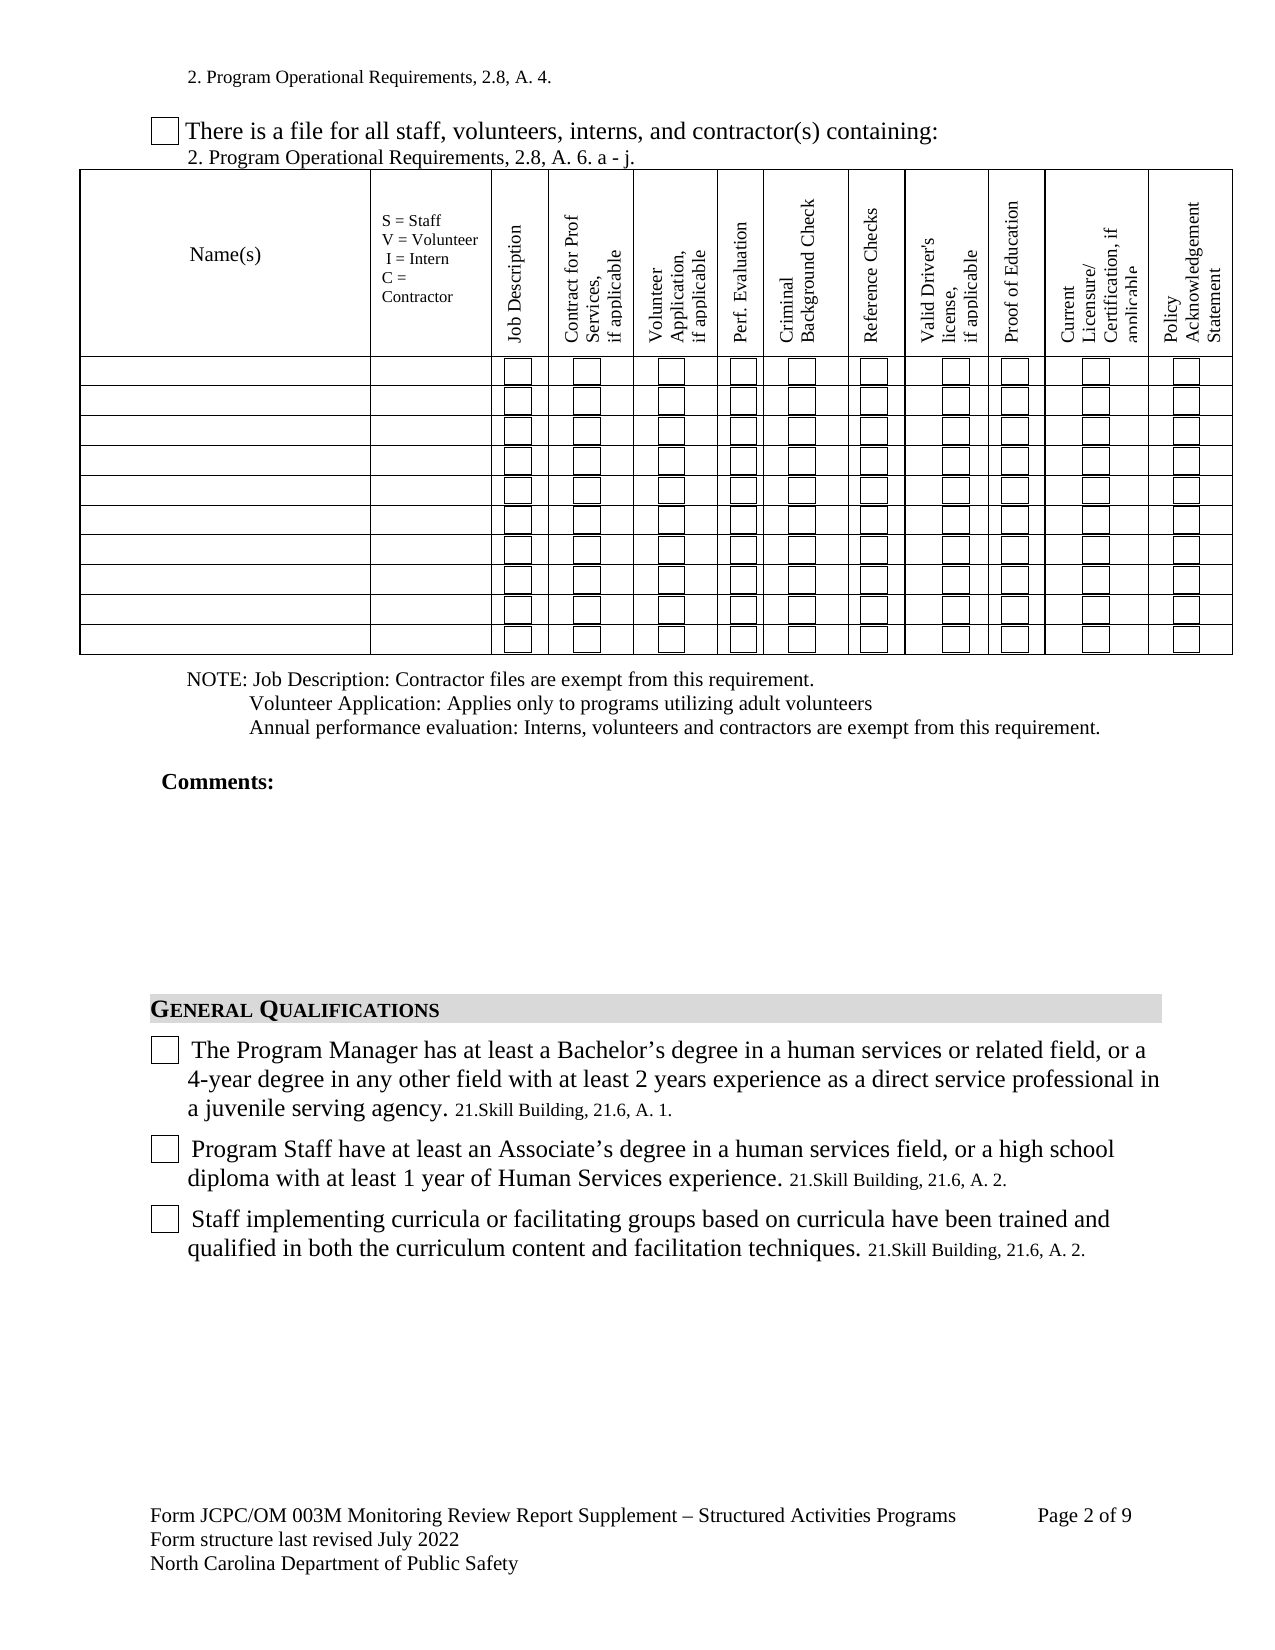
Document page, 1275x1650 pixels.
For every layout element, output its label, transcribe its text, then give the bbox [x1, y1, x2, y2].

table_cell [1046, 416, 1148, 445]
table_cell [1174, 507, 1199, 533]
table_cell [764, 386, 848, 415]
table_cell [1200, 506, 1232, 534]
table_cell [371, 357, 491, 385]
table_cell [492, 357, 548, 385]
table_cell [718, 595, 763, 624]
table_cell [989, 416, 1044, 445]
table_cell [816, 506, 848, 534]
table_cell [574, 507, 600, 533]
table_cell [849, 416, 904, 445]
table_header Perf. Evaluation [718, 170, 763, 356]
table_header Comments: [150, 768, 1108, 953]
table_cell [906, 625, 988, 653]
table_cell [1046, 535, 1148, 564]
table_cell [532, 506, 548, 534]
table_cell [718, 386, 763, 415]
table_cell [549, 535, 633, 564]
table_cell [1046, 595, 1148, 624]
table_cell [764, 357, 848, 385]
table_cell [989, 506, 1001, 534]
table_cell [906, 506, 942, 534]
table_cell [549, 565, 633, 594]
table_cell [849, 476, 904, 504]
table_cell [549, 446, 633, 475]
table_cell [81, 595, 370, 624]
text Staff implementing curricula or facilitating groups based on curricula have been trained and qualified in both the curriculum content and facilitation techniques. 21.Skill Building, 21.6, A. 2. [150, 1204, 1162, 1262]
table_cell [906, 476, 988, 504]
table_cell [718, 476, 763, 504]
table_cell [849, 565, 904, 594]
table_cell [849, 357, 904, 385]
text Program Staff have at least an Associate’s degree in a human services field, or a high school diploma with at least 1 year of Human Services experience. 21.Skill Building, 21.6, A. 2. [150, 1134, 1162, 1192]
table_cell [1149, 446, 1232, 475]
table_cell [1149, 416, 1232, 445]
table_header Proof of Education [989, 170, 1044, 356]
table_cell [601, 506, 633, 534]
table_cell [549, 416, 633, 445]
table_header Policy Acknowledgement Statement [1149, 170, 1232, 356]
table_cell [371, 595, 491, 624]
table_cell [685, 506, 717, 534]
table_header Job Description [492, 170, 548, 356]
table_cell [989, 446, 1044, 475]
text Annual performance evaluation: Interns, volunteers and contractors are exempt from this requirement. [150, 715, 1162, 739]
table_header Valid Driver's license, if applicable [906, 170, 988, 356]
table_cell [970, 506, 988, 534]
text 2. Program Operational Requirements, 2.8, A. 4. [187, 66, 1162, 87]
table_cell [861, 507, 887, 533]
text 2. Program Operational Requirements, 2.8, A. 6. a - j. [150, 145, 1162, 169]
table_cell [549, 506, 573, 534]
table_cell [757, 506, 763, 534]
table_cell [906, 416, 988, 445]
table_cell [906, 357, 988, 385]
table_cell [634, 595, 717, 624]
table_cell [549, 357, 633, 385]
table_cell [764, 625, 848, 653]
table_cell [492, 476, 548, 504]
table_cell [989, 595, 1044, 624]
table_cell [371, 625, 491, 653]
table_cell [634, 476, 717, 504]
table_cell [989, 357, 1044, 385]
table_cell [549, 595, 633, 624]
table_cell [492, 506, 504, 534]
table_header Criminal Background Check [764, 170, 848, 356]
table_cell [371, 506, 491, 534]
table_cell [81, 476, 370, 504]
table_cell [1046, 625, 1148, 653]
table_cell [492, 595, 548, 624]
table_cell [659, 507, 684, 533]
table_cell [718, 535, 763, 564]
table_header Current Licensure/ Certification, if applicable [1046, 170, 1148, 356]
table_cell [906, 386, 988, 415]
table_cell [634, 446, 717, 475]
table_cell [1083, 507, 1109, 533]
table_cell [81, 506, 370, 534]
table_cell [371, 476, 491, 504]
table_cell [906, 595, 988, 624]
table_cell [371, 565, 491, 594]
table_header Volunteer Application, if applicable [634, 170, 717, 356]
text Volunteer Application: Applies only to programs utilizing adult volunteers [150, 691, 1162, 715]
table_cell [492, 625, 548, 653]
table_cell [371, 416, 491, 445]
table_cell [1149, 565, 1232, 594]
table_cell [906, 446, 988, 475]
table_cell [549, 625, 633, 653]
table_cell [1149, 357, 1232, 385]
table_cell [731, 507, 756, 533]
table_cell [1046, 506, 1082, 534]
table_cell [634, 625, 717, 653]
table_cell [718, 416, 763, 445]
table_cell [764, 565, 848, 594]
table_cell [81, 416, 370, 445]
table_cell [81, 535, 370, 564]
table_cell [764, 595, 848, 624]
table_cell [549, 476, 633, 504]
table_cell [634, 416, 717, 445]
table_header Name(s) [81, 170, 370, 356]
text The Program Manager has at least a Bachelor’s degree in a human services or related field, or a 4-year degree in any other field with at least 2 years experience as a direct service professional in a juvenile serving agency. 21.Skill Building, 21.6, A. 1. [150, 1036, 1162, 1122]
table_cell [1149, 625, 1232, 653]
table_cell [1149, 535, 1232, 564]
table_cell [849, 625, 904, 653]
table_cell [906, 565, 988, 594]
table_header S = Staff V = Volunteer I = Intern C = Contractor [371, 170, 491, 356]
table_cell [718, 506, 730, 534]
table_cell [1046, 386, 1148, 415]
table_cell [718, 357, 763, 385]
table_cell [789, 507, 815, 533]
table_cell [849, 595, 904, 624]
table_cell [764, 476, 848, 504]
table_cell [943, 507, 969, 533]
table_cell [1046, 476, 1148, 504]
table_cell [81, 565, 370, 594]
table_cell [634, 535, 717, 564]
table_cell [634, 565, 717, 594]
table_cell [1046, 446, 1148, 475]
table_cell [634, 386, 717, 415]
table_cell [1046, 357, 1148, 385]
table_cell [1149, 506, 1173, 534]
table_cell [989, 535, 1044, 564]
table_cell [849, 535, 904, 564]
table_cell [718, 625, 763, 653]
table_cell [492, 535, 548, 564]
table_cell [764, 535, 848, 564]
table_cell [1149, 595, 1232, 624]
table_cell [764, 416, 848, 445]
table_cell [81, 446, 370, 475]
table_cell [849, 446, 904, 475]
table_cell [989, 476, 1044, 504]
table_cell [634, 357, 717, 385]
table_cell [371, 535, 491, 564]
table_cell [371, 386, 491, 415]
table_cell [989, 565, 1044, 594]
text There is a file for all staff, volunteers, interns, and contractor(s) containing: [150, 116, 1162, 145]
table_cell [492, 416, 548, 445]
table_cell [492, 386, 548, 415]
table_cell [906, 535, 988, 564]
table_header Reference Checks [849, 170, 904, 356]
table_cell [888, 506, 904, 534]
table_cell [764, 506, 788, 534]
table_cell [849, 386, 904, 415]
table_cell [1002, 507, 1028, 533]
table_cell [849, 506, 860, 534]
table_cell [549, 386, 633, 415]
subtitle General Qualifications [150, 994, 1162, 1023]
table_cell [81, 625, 370, 653]
table_cell [1029, 506, 1044, 534]
table_cell [492, 446, 548, 475]
table_cell [1149, 386, 1232, 415]
table_cell [1149, 476, 1232, 504]
table_cell [81, 357, 370, 385]
table_cell [718, 446, 763, 475]
table_cell [634, 506, 658, 534]
table_cell [764, 446, 848, 475]
table_header Contract for Prof Services, if applicable [549, 170, 633, 356]
table_cell [718, 565, 763, 594]
table_cell [989, 625, 1044, 653]
table_cell [989, 386, 1044, 415]
table_cell [371, 446, 491, 475]
table_cell [505, 507, 531, 533]
text NOTE: Job Description: Contractor files are exempt from this requirement. [150, 667, 1162, 691]
table_cell [492, 565, 548, 594]
table_cell [1110, 506, 1148, 534]
table_cell [81, 386, 370, 415]
table_cell [1046, 565, 1148, 594]
